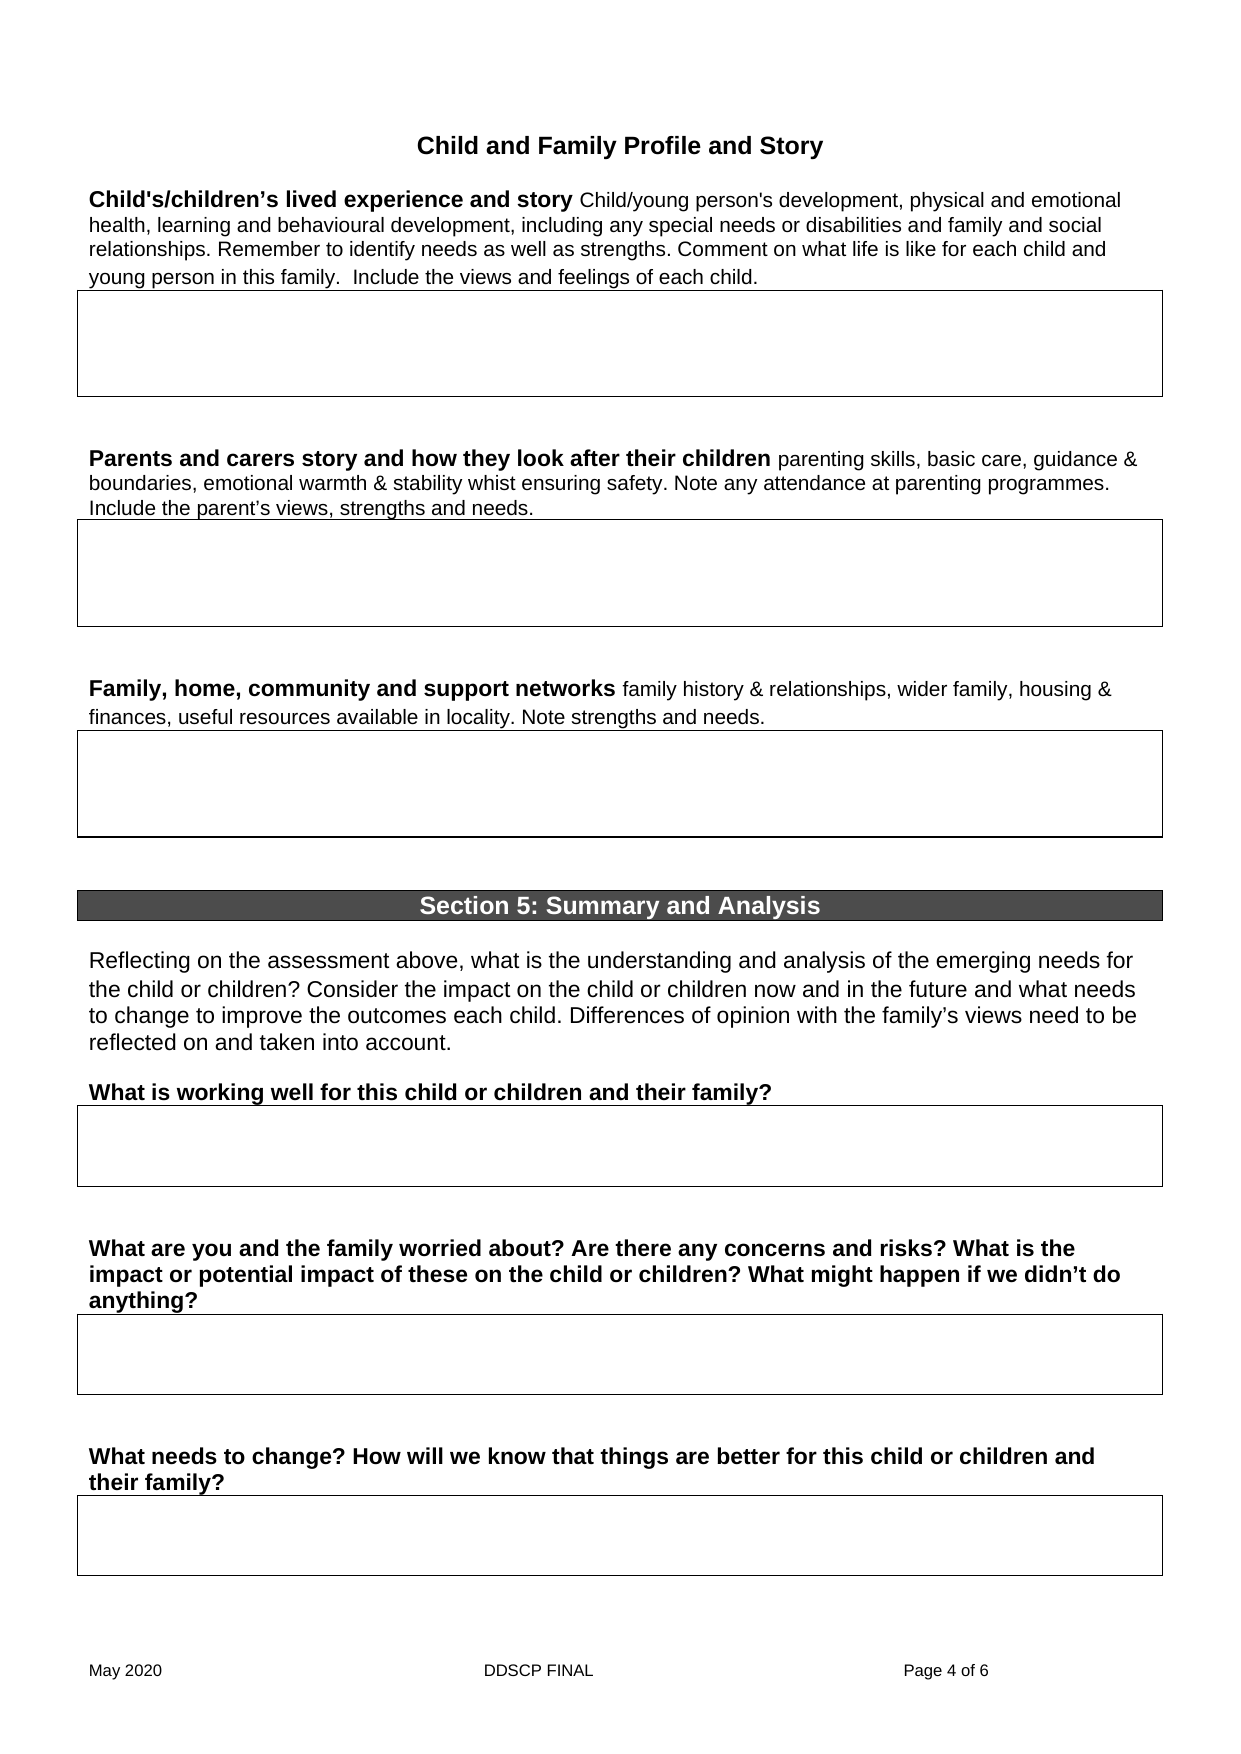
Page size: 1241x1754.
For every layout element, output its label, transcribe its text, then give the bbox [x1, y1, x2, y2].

text Child's/children’s lived experience and story Child/young person's development, physical and emotional health, learning and behavioural development, including any special needs or disabilities and family and social relationships. Remember to identify needs as well as strengths. Comment on what life is like for each child and young person in this family. Include the views and feelings of each child. [89, 186, 1152, 289]
text What is working well for this child or children and their family? [89, 1079, 1152, 1105]
table_header [78, 731, 1162, 836]
text What are you and the family worried about? Are there any concerns and risks? What is the impact or potential impact of these on the child or children? What might happen if we didn’t do anything? [89, 1234, 1152, 1313]
text Parents and carers story and how they look after their children parenting skills, basic care, guidance & boundaries, emotional warmth & stability whist ensuring safety. Note any attendance at parenting programmes. Include the parent’s views, strengths and needs. [89, 445, 1152, 519]
table_header [78, 1496, 1162, 1575]
text What needs to change? How will we know that things are better for this child or children and their family? [89, 1443, 1152, 1495]
table_header [78, 291, 1162, 396]
text Reflecting on the assessment above, what is the understanding and analysis of the emerging needs for the child or children? Consider the impact on the child or children now and in the future and what needs to change to improve the outcomes each child. Differences of opinion with the family’s views need to be reflected on and taken into account. [89, 947, 1152, 1055]
table_header Section 5: Summary and Analysis [78, 891, 1162, 920]
text Child and Family Profile and Story [89, 131, 1152, 160]
text Family, home, community and support networks family history & relationships, wider family, housing & finances, useful resources available in locality. Note strengths and needs. [89, 675, 1152, 730]
table_header [78, 520, 1162, 626]
table_header [78, 1315, 1162, 1394]
table_header [78, 1106, 1162, 1186]
